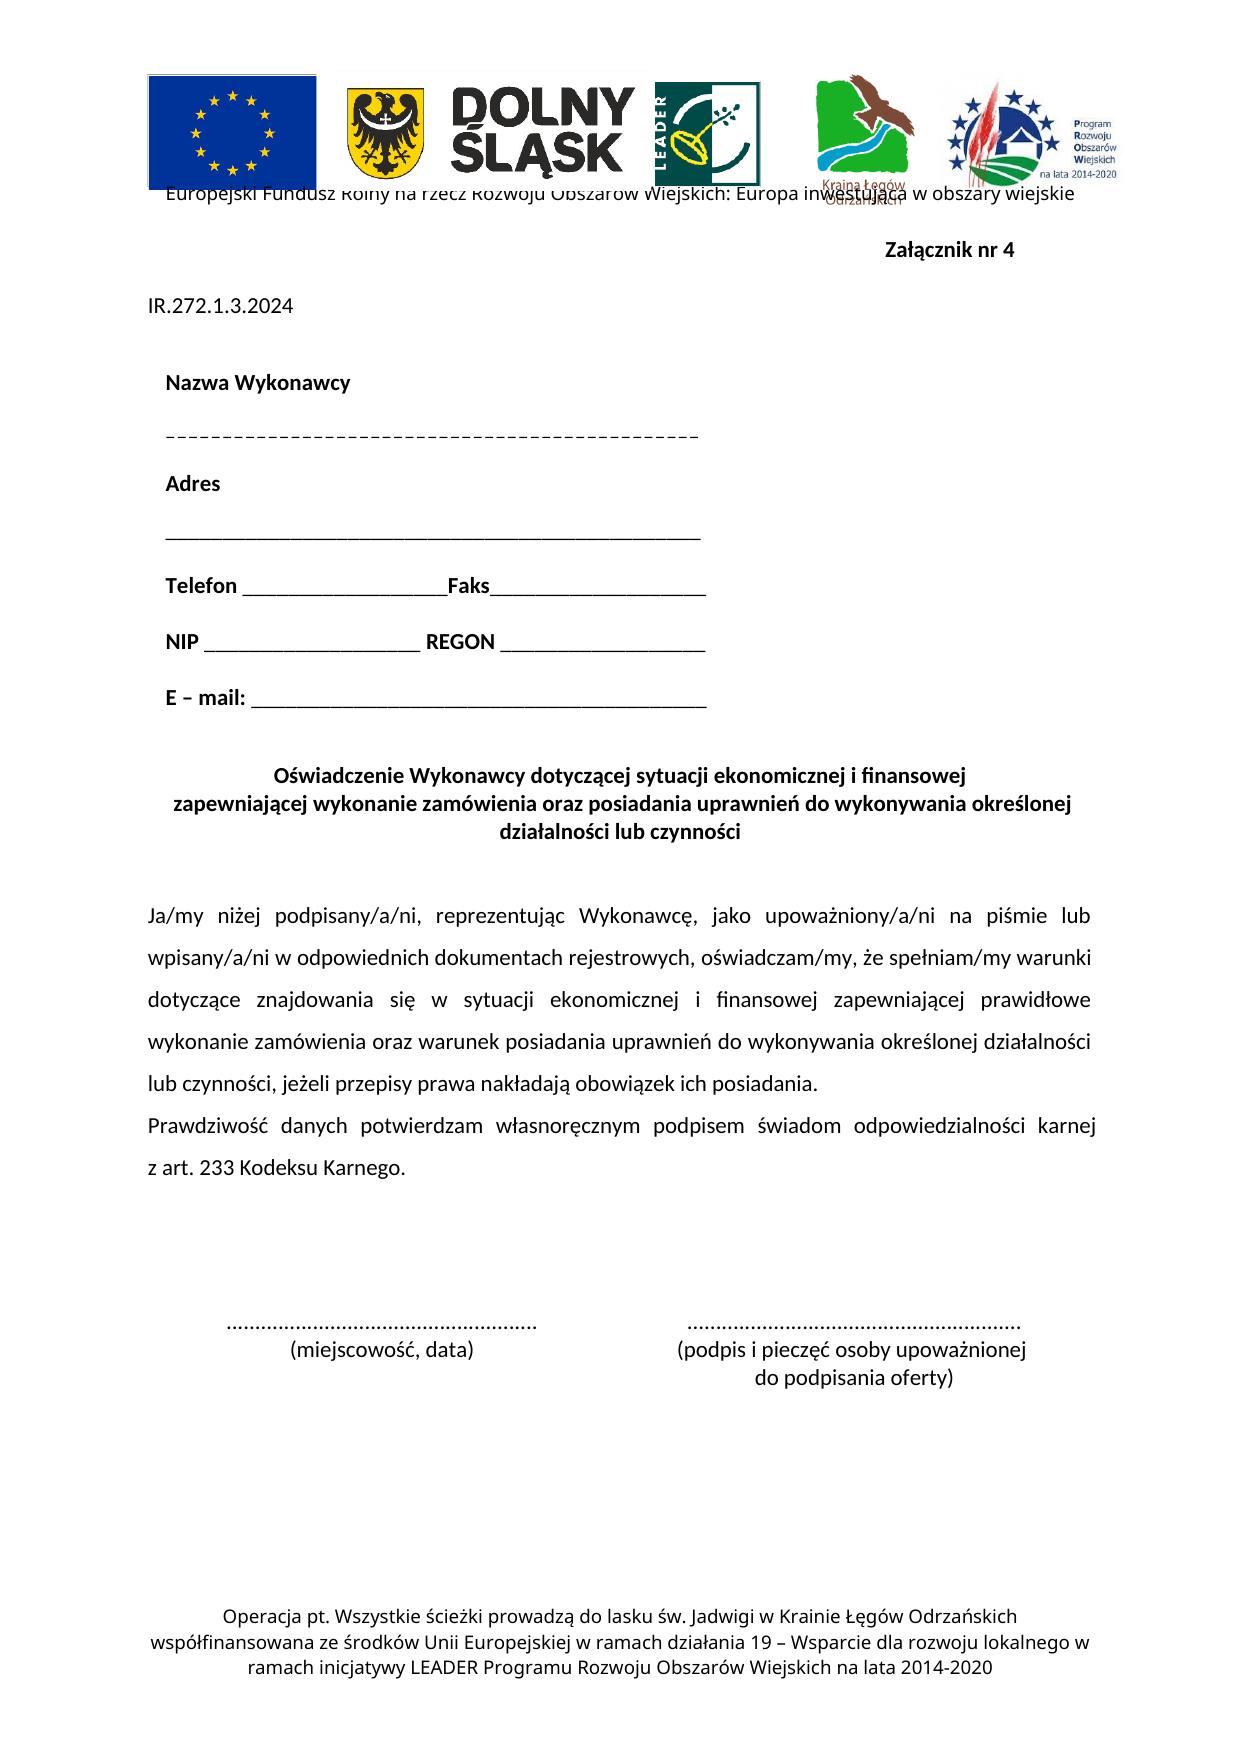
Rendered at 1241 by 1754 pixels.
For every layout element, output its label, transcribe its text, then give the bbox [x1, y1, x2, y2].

list _______________________________________________ [165, 515, 1093, 543]
list Nazwa Wykonawcy [165, 368, 1093, 396]
text Ja/my niżej podpisany/a/ni, reprezentując Wykonawcę, jako upoważniony/a/ni na piśmie lub wpisany/a/ni w odpowiednich dokumentach rejestrowych, oświadczam/my, że spełniam/my warunki dotyczące znajdowania się w sytuacji ekonomicznej i finansowej zapewniającej prawidłowe wykonanie zamówienia oraz warunek posiadania uprawnień do wykonywania określonej działalności lub czynności, jeżeli przepisy prawa nakładają obowiązek ich posiadania. [148, 901, 1093, 1097]
table_header ...................................................... (miejscowość, data) [148, 1307, 616, 1391]
list Adres [165, 469, 1093, 498]
picture [939, 72, 1130, 198]
picture [332, 70, 652, 190]
list E – mail: ________________________________________ [165, 683, 1093, 712]
list NIP ___________________ REGON __________________ [165, 627, 1093, 656]
list Telefon __________________Faks___________________ [165, 571, 1093, 599]
picture [147, 74, 317, 190]
list Załącznik nr 4 [811, 235, 1093, 263]
text Oświadczenie Wykonawcy dotyczącej sytuacji ekonomicznej i finansowej [148, 761, 1093, 789]
list _______________________________________________ [165, 413, 1093, 442]
text zapewniającej wykonanie zamówienia oraz posiadania uprawnień do wykonywania określonej działalności lub czynności [148, 789, 1093, 845]
picture [800, 74, 930, 205]
text Prawdziwość danych potwierdzam własnoręcznym podpisem świadom odpowiedzialności karnej z art. 233 Kodeksu Karnego. [148, 1111, 1098, 1181]
list IR.272.1.3.2024 [148, 291, 1093, 319]
picture [653, 81, 761, 187]
table_header .......................................................... (podpis i pieczęć osoby upoważnionej do podpisania oferty) [616, 1307, 1093, 1391]
